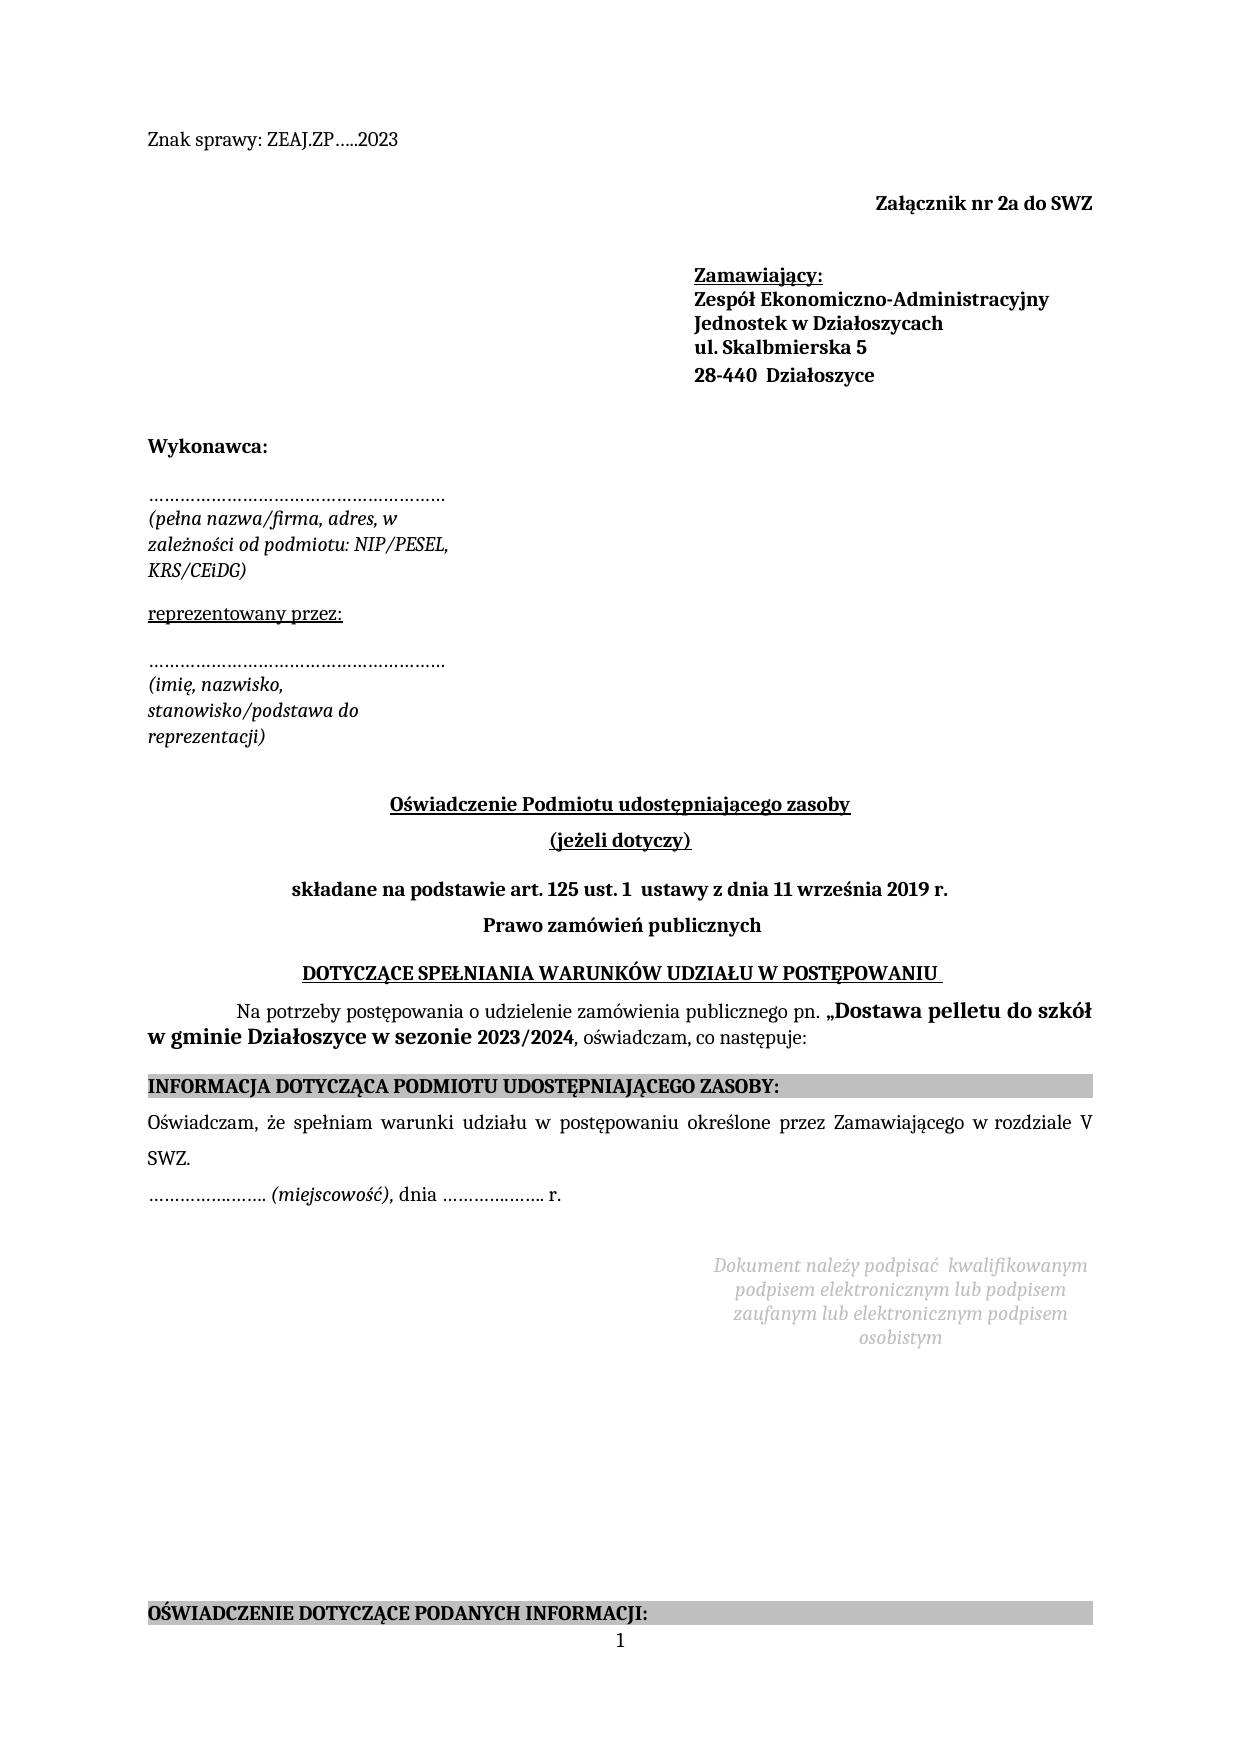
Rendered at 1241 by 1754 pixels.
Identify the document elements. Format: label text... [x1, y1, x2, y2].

text …………….……. (miejscowość), dnia ………….……. r. [148, 1182, 1093, 1206]
text składane na podstawie art. 125 ust. 1 ustawy z dnia 11 września 2019 r. [148, 877, 1093, 901]
text INFORMACJA DOTYCZĄCA PODMIOTU UDOSTĘPNIAJĄCEGO ZASOBY: [148, 1074, 1093, 1098]
text Oświadczenie Podmiotu udostępniającego zasoby [148, 793, 1093, 817]
text Zamawiający: [694, 264, 1093, 288]
text Prawo zamówień publicznych [148, 913, 1093, 937]
text ………………………………………………… [148, 649, 472, 673]
text Oświadczam, że spełniam warunki udziału w postępowaniu określone przez Zamawiającego w rozdziale V SWZ. [148, 1110, 1093, 1170]
text ………………………………………………… [148, 483, 472, 507]
text DOTYCZĄCE SPEŁNIANIA WARUNKÓW UDZIAŁU W POSTĘPOWANIU [148, 962, 1093, 986]
text Jednostek w Działoszycach [694, 312, 1093, 336]
text OŚWIADCZENIE DOTYCZĄCE PODANYCH INFORMACJI: [148, 1601, 1093, 1625]
text Zespół Ekonomiczno-Administracyjny [694, 288, 1093, 312]
text Załącznik nr 2a do SWZ [694, 192, 1093, 216]
text reprezentowany przez: [148, 601, 1093, 625]
text Na potrzeby postępowania o udzielenie zamówienia publicznego pn. „Dostawa pelletu do szkół w gminie Działoszyce w sezonie 2023/2024, oświadczam, co następuje: [148, 998, 1093, 1050]
text ul. Skalbmierska 5 [694, 336, 1093, 360]
text (imię, nazwisko, stanowisko/podstawa do reprezentacji) [148, 673, 472, 749]
text 28-440 Działoszyce [694, 363, 1093, 387]
text (pełna nazwa/firma, adres, w zależności od podmiotu: NIP/PESEL, KRS/CEiDG) [148, 507, 472, 583]
text (jeżeli dotyczy) [148, 829, 1093, 853]
text Dokument należy podpisać kwalifikowanym podpisem elektronicznym lub podpisem zaufanym lub elektronicznym podpisem osobistym [709, 1254, 1093, 1350]
text Wykonawca: [148, 435, 1093, 459]
